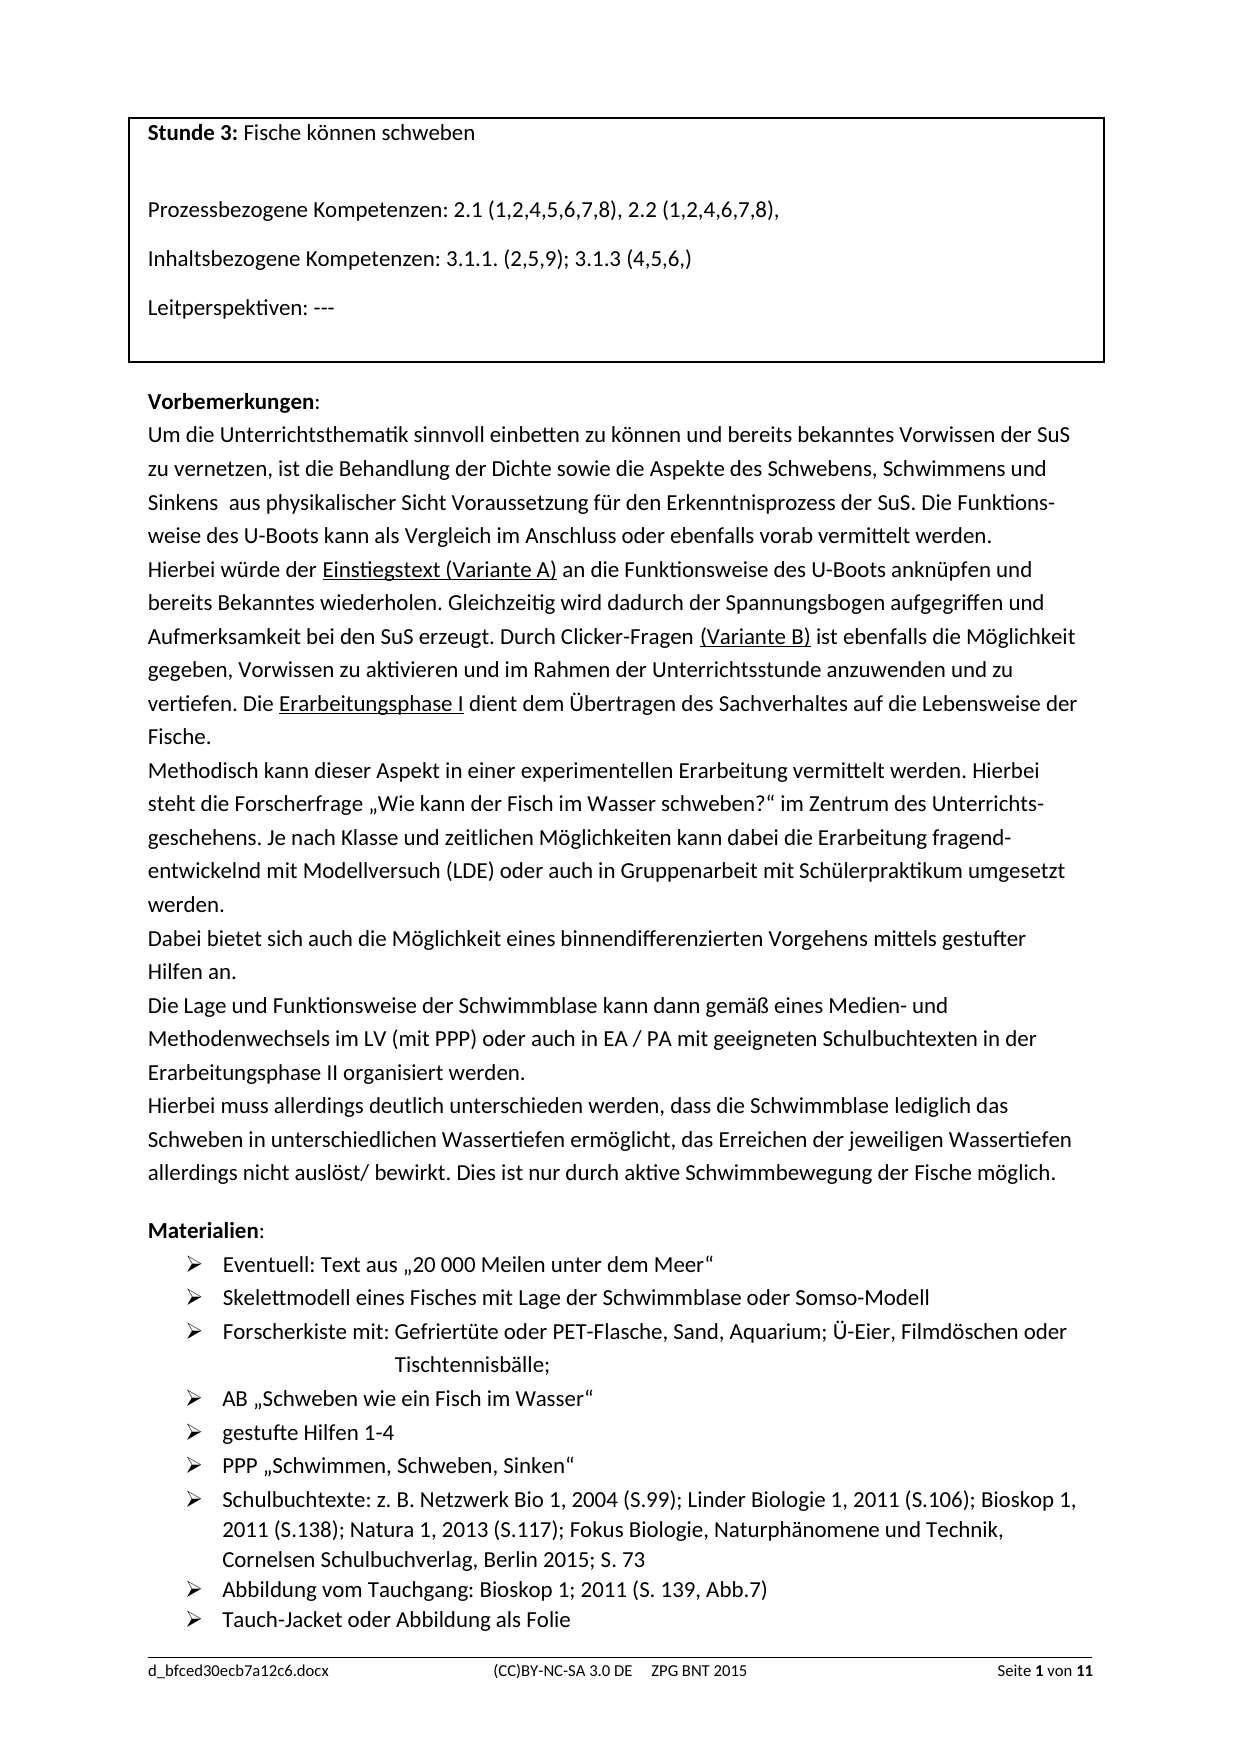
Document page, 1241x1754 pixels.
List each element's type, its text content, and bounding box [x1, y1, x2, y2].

text Materialien: [148, 1216, 1092, 1244]
text Prozessbezogene Kompetenzen: 2.1 (1,2,4,5,6,7,8), 2.2 (1,2,4,6,7,8), [148, 196, 1092, 223]
list gestufte Hilfen 1-4 [185, 1418, 1092, 1446]
text Inhaltsbezogene Kompetenzen: 3.1.1. (2,5,9); 3.1.3 (4,5,6,) [148, 244, 1092, 272]
text geschehens. Je nach Klasse und zeitlichen Möglichkeiten kann dabei die Erarbeitung fragend- [148, 823, 1092, 851]
text werden. [148, 890, 1092, 918]
text entwickelnd mit Modellversuch (LDE) oder auch in Gruppenarbeit mit Schülerpraktikum umgesetzt [148, 857, 1092, 884]
text Methodisch kann dieser Aspekt in einer experimentellen Erarbeitung vermittelt werden. Hierbei [148, 756, 1092, 784]
list Eventuell: Text aus „20 000 Meilen unter dem Meer“ [185, 1250, 1092, 1278]
list Forscherkiste mit: Gefriertüte oder PET-Flasche, Sand, Aquarium; Ü-Eier, Filmdöschen oder [185, 1317, 1092, 1345]
text bereits Bekanntes wiederholen. Gleichzeitig wird dadurch der Spannungsbogen aufgegriffen und [148, 588, 1092, 616]
text Methodenwechsels im LV (mit PPP) oder auch in EA / PA mit geeigneten Schulbuchtexten in der [148, 1024, 1092, 1052]
text weise des U-Boots kann als Vergleich im Anschluss oder ebenfalls vorab vermittelt werden. [148, 521, 1092, 549]
text zu vernetzen, ist die Behandlung der Dichte sowie die Aspekte des Schwebens, Schwimmens und [148, 454, 1092, 482]
list Abbildung vom Tauchgang: Bioskop 1; 2011 (S. 139, Abb.7) [185, 1575, 1092, 1603]
text vertiefen. Die Erarbeitungsphase I dient dem Übertragen des Sachverhaltes auf die Lebensweise der [148, 689, 1092, 717]
text Fische. [148, 722, 1092, 750]
text Stunde 3: Fische können schweben [148, 118, 1092, 146]
text Hilfen an. [148, 957, 1092, 985]
text Hierbei muss allerdings deutlich unterschieden werden, dass die Schwimmblase lediglich das [148, 1091, 1092, 1119]
text Schweben in unterschiedlichen Wassertiefen ermöglicht, das Erreichen der jeweiligen Wassertiefen [148, 1125, 1092, 1153]
list Skelettmodell eines Fisches mit Lage der Schwimmblase oder Somso-Modell [185, 1283, 1092, 1311]
text Vorbemerkungen: [148, 387, 1092, 415]
text Erarbeitungsphase II organisiert werden. [148, 1058, 1092, 1086]
list Schulbuchtexte: z. B. Netzwerk Bio 1, 2004 (S.99); Linder Biologie 1, 2011 (S.106); Bioskop 1, 2011 (S.138); Natura 1, 2013 (S.117); Fokus Biologie, Naturphänomene und Technik, Cornelsen Schulbuchverlag, Berlin 2015; S. 73 [185, 1485, 1092, 1573]
text Sinkens aus physikalischer Sicht Voraussetzung für den Erkenntnisprozess der SuS. Die Funktions- [148, 488, 1092, 516]
text Die Lage und Funktionsweise der Schwimmblase kann dann gemäß eines Medien- und [148, 991, 1092, 1019]
text Hierbei würde der Einstiegstext (Variante A) an die Funktionsweise des U-Boots anknüpfen und [148, 555, 1092, 583]
text allerdings nicht auslöst/ bewirkt. Dies ist nur durch aktive Schwimmbewegung der Fische möglich. [148, 1158, 1092, 1186]
text steht die Forscherfrage „Wie kann der Fisch im Wasser schweben?“ im Zentrum des Unterrichts- [148, 789, 1092, 817]
text Um die Unterrichtsthematik sinnvoll einbetten zu können und bereits bekanntes Vorwissen der SuS [148, 421, 1092, 448]
text Tischtennisbälle; [223, 1351, 1092, 1378]
text gegeben, Vorwissen zu aktivieren und im Rahmen der Unterrichtsstunde anzuwenden und zu [148, 655, 1092, 683]
text Dabei bietet sich auch die Möglichkeit eines binnendifferenzierten Vorgehens mittels gestufter [148, 924, 1092, 952]
list PPP „Schwimmen, Schweben, Sinken“ [185, 1451, 1092, 1479]
text Leitperspektiven: --- [148, 293, 1092, 321]
list Tauch-Jacket oder Abbildung als Folie [185, 1606, 1092, 1633]
text Aufmerksamkeit bei den SuS erzeugt. Durch Clicker-Fragen (Variante B) ist ebenfalls die Möglichkeit [148, 622, 1092, 650]
list AB „Schweben wie ein Fisch im Wasser“ [185, 1384, 1092, 1412]
